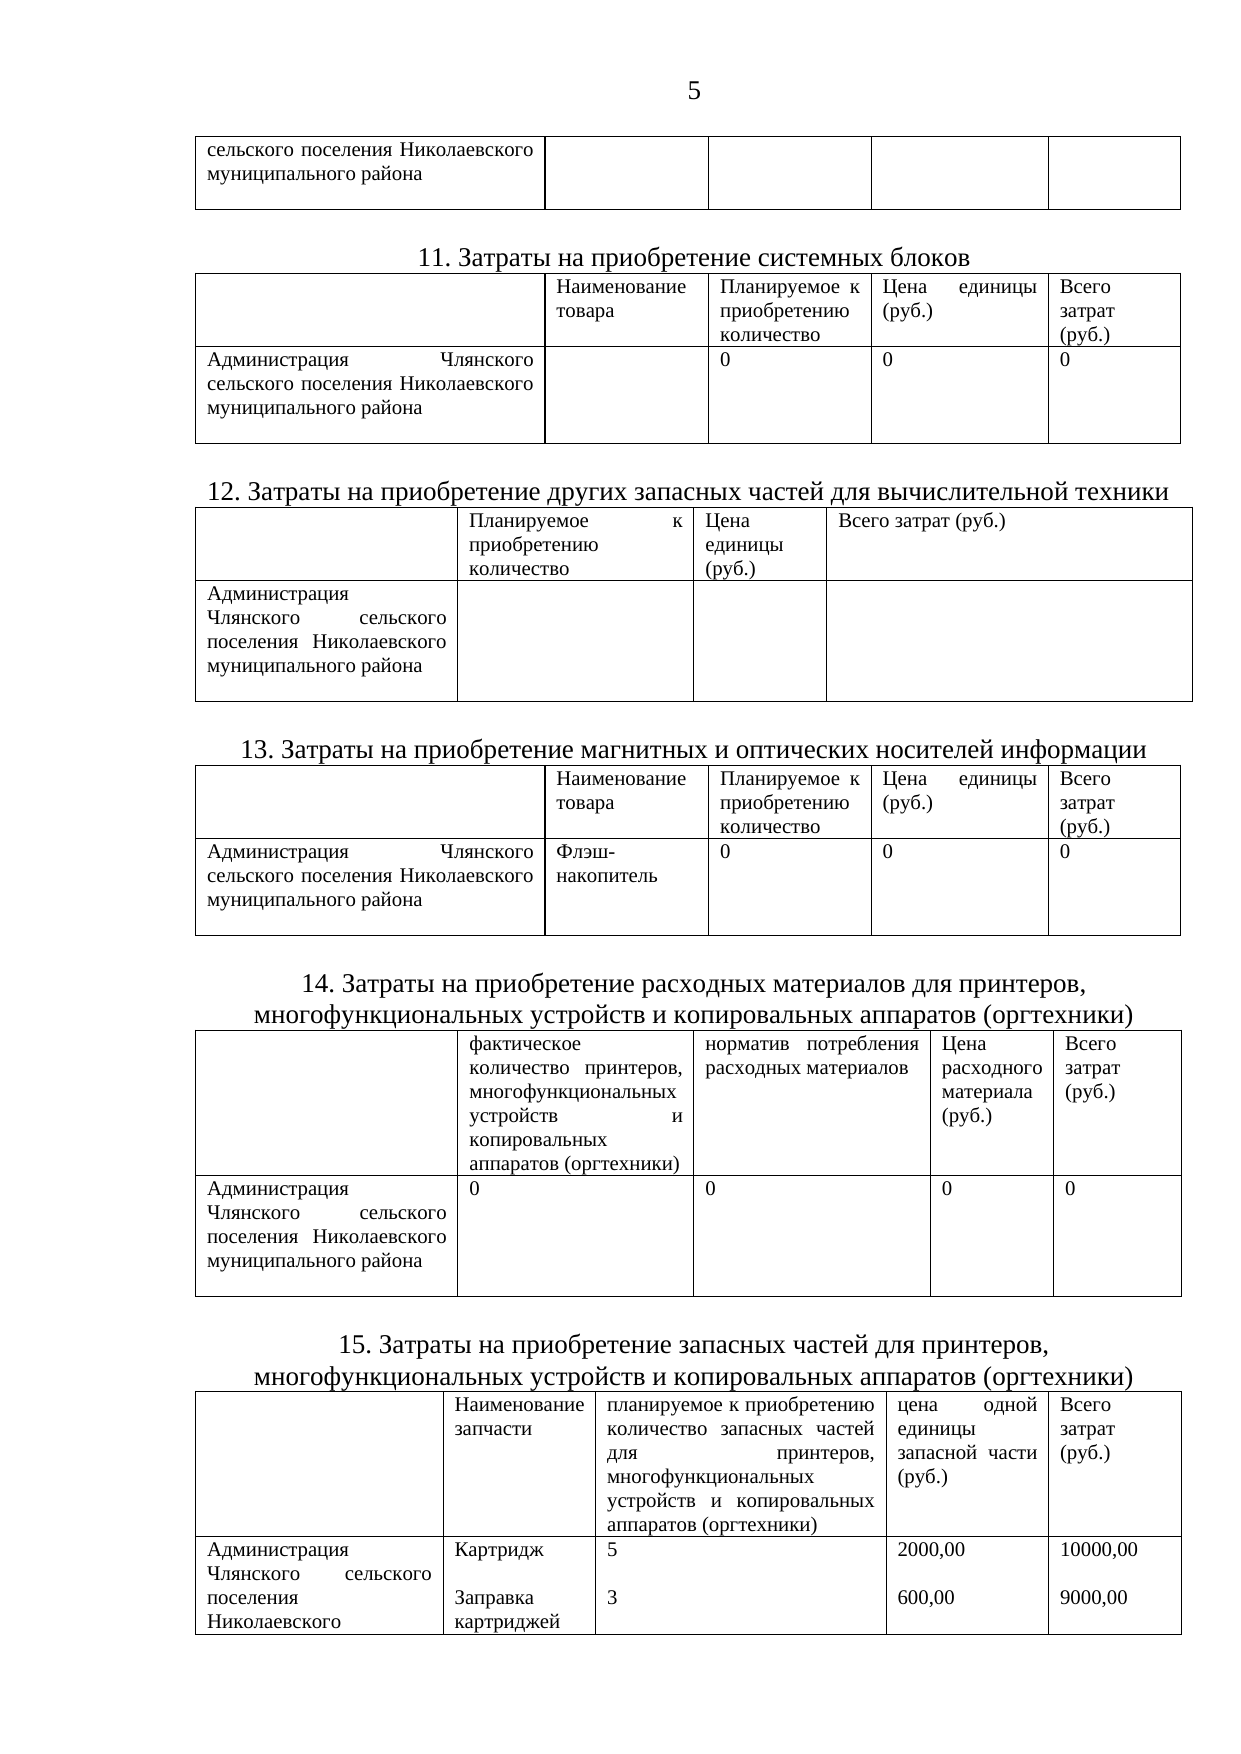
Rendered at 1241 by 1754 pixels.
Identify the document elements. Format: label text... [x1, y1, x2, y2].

table_cell Администрация Члянского сельского поселения Николаевского муниципального района [196, 347, 544, 443]
table_header Всего затрат (руб.) [1049, 1392, 1181, 1536]
table_header Всего затрат (руб.) [827, 508, 1192, 580]
table_cell Флэш-накопитель [546, 839, 708, 935]
table_cell 0 [458, 1176, 693, 1296]
table_header норматив потребления расходных материалов [694, 1031, 930, 1175]
table_header [196, 1392, 443, 1536]
table_cell Администрация Члянского сельского поселения Николаевского муниципального района [196, 839, 544, 935]
table_cell 0 [1049, 347, 1180, 443]
table_cell 0 [709, 839, 871, 935]
table_cell Администрация Члянского сельского поселения Николаевского муниципального района [196, 581, 457, 701]
table_cell 0 [709, 137, 871, 209]
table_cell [196, 1537, 443, 1633]
table_cell [694, 581, 826, 701]
table_header [196, 274, 544, 346]
table_header Наименование запчасти [444, 1392, 595, 1536]
table_header цена одной единицы запасной части (руб.) [887, 1392, 1048, 1536]
table_cell [827, 581, 1192, 701]
table_header [196, 508, 457, 580]
table_cell 10000,00 9000,00 [1049, 1537, 1181, 1633]
table_header Цена единицы (руб.) [872, 766, 1048, 838]
table_cell 0 [1049, 137, 1180, 209]
text 12. Затраты на приобретение других запасных частей для вычислительной техники [207, 475, 1181, 507]
table_cell [458, 581, 693, 701]
table_header Планируемое к приобретению количество [709, 274, 871, 346]
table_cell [444, 1537, 595, 1633]
table_header Цена расходного материала (руб.) [931, 1031, 1053, 1175]
table_header фактическое количество принтеров, многофункциональных устройств и копировальных аппаратов (оргтехники) [458, 1031, 693, 1175]
table_header Планируемое к приобретению количество [709, 766, 871, 838]
table_cell 0 [694, 1176, 930, 1296]
table_cell 0 [872, 839, 1048, 935]
table_cell [546, 347, 708, 443]
table_header Всего затрат (руб.) [1049, 274, 1180, 346]
table_cell 0 [872, 347, 1048, 443]
table_header Всего затрат (руб.) [1049, 766, 1180, 838]
table_cell [546, 137, 708, 209]
table_header Планируемое к приобретению количество [458, 508, 693, 580]
table_cell 2000,00 600,00 [887, 1537, 1048, 1633]
table_header [196, 766, 544, 838]
text 15. Затраты на приобретение запасных частей для принтеров, многофункциональных устройств и копировальных аппаратов (оргтехники) [207, 1328, 1181, 1391]
table_header Цена единицы (руб.) [694, 508, 826, 580]
text 14. Затраты на приобретение расходных материалов для принтеров, многофункциональных устройств и копировальных аппаратов (оргтехники) [207, 967, 1181, 1029]
table_cell 0 [709, 347, 871, 443]
table_header [196, 1031, 457, 1175]
table_cell Администрация Члянского сельского поселения Николаевского муниципального района [196, 1176, 457, 1296]
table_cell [196, 137, 544, 209]
table_cell 5 3 [596, 1537, 886, 1633]
table_header Наименование товара [546, 274, 708, 346]
text 11. Затраты на приобретение системных блоков [207, 242, 1181, 273]
table_header Всего затрат (руб.) [1054, 1031, 1181, 1175]
table_cell 0 [931, 1176, 1053, 1296]
table_header Наименование товара [546, 766, 708, 838]
table_header планируемое к приобретению количество запасных частей для принтеров, многофункциональных устройств и копировальных аппаратов (оргтехники) [596, 1392, 886, 1536]
table_header Цена единицы (руб.) [872, 274, 1048, 346]
table_cell 0 [1049, 839, 1180, 935]
table_cell 0 [872, 137, 1048, 209]
text 13. Затраты на приобретение магнитных и оптических носителей информации [207, 733, 1181, 764]
table_cell 0 [1054, 1176, 1181, 1296]
